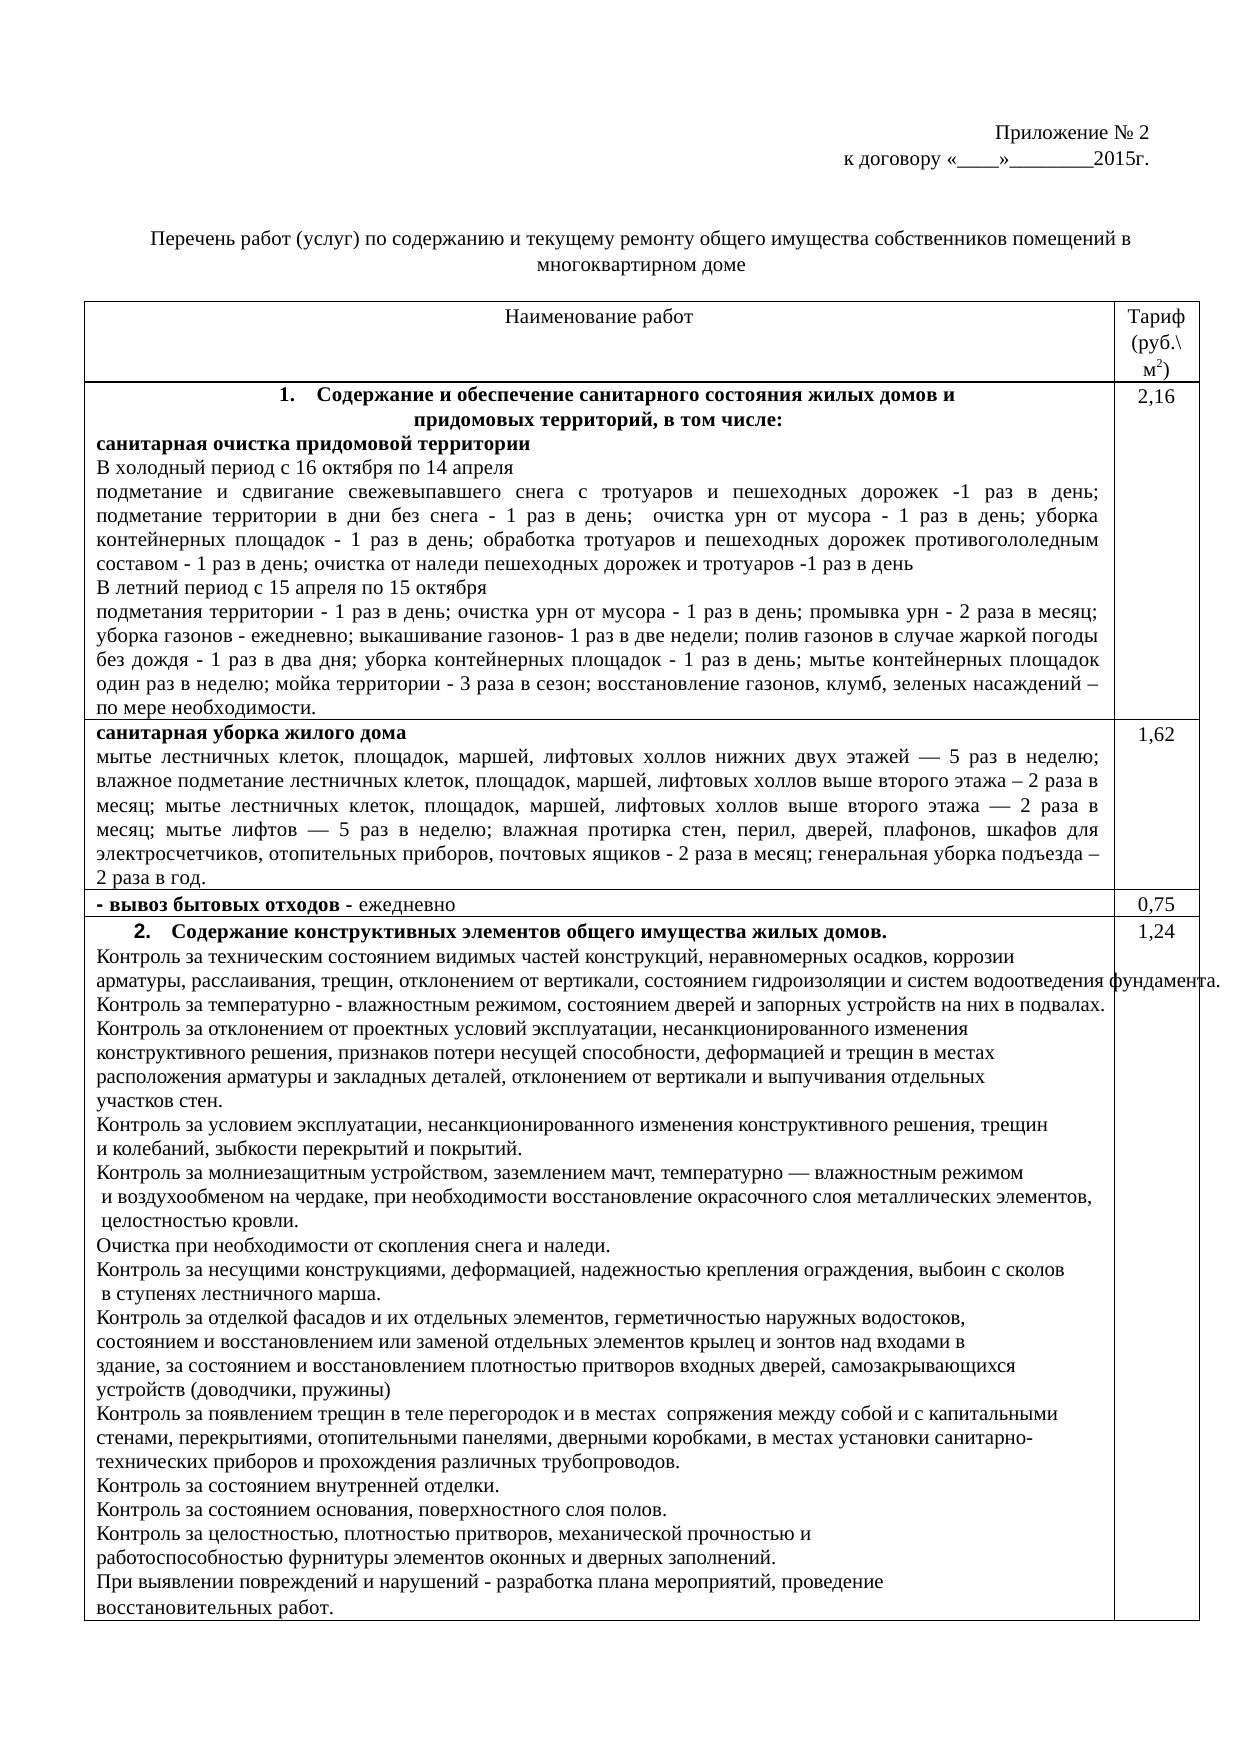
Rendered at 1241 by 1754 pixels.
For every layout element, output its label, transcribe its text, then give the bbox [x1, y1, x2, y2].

table_cell Содержание конструктивных элементов общего имущества жилых домов. Контроль за техническим состоянием видимых частей конструкций, неравномерных осадков, коррозии арматуры, расслаивания, трещин, отклонением от вертикали, состоянием гидроизоляции и систем водоотведения фундамента. Контроль за температурно - влажностным режимом, состоянием дверей и запорных устройств на них в подвалах. Контроль за отклонением от проектных условий эксплуатации, несанкционированного изменения конструктивного решения, признаков потери несущей способности, деформацией и трещин в местах расположения арматуры и закладных деталей, отклонением от вертикали и выпучивания отдельных участков стен. Контроль за условием эксплуатации, несанкционированного изменения конструктивного решения, трещин и колебаний, зыбкости перекрытий и покрытий. Контроль за молниезащитным устройством, заземлением мачт, температурно — влажностным режимом и воздухообменом на чердаке, при необходимости восстановление окрасочного слоя металлических элементов, целостностью кровли. Очистка при необходимости от скопления снега и наледи. Контроль за несущими конструкциями, деформацией, надежностью крепления ограждения, выбоин с сколов в ступенях лестничного марша. Контроль за отделкой фасадов и их отдельных элементов, герметичностью наружных водостоков, состоянием и восстановлением или заменой отдельных элементов крылец и зонтов над входами в здание, за состоянием и восстановлением плотностью притворов входных дверей, самозакрывающихся устройств (доводчики, пружины) Контроль за появлением трещин в теле перегородок и в местах сопряжения между собой и с капитальными стенами, перекрытиями, отопительными панелями, дверными коробками, в местах установки санитарно- технических приборов и прохождения различных трубопроводов. Контроль за состоянием внутренней отделки. Контроль за состоянием основания, поверхностного слоя полов. Контроль за целостностью, плотностью притворов, механической прочностью и работоспособностью фурнитуры элементов оконных и дверных заполнений. При выявлении повреждений и нарушений - разработка плана мероприятий, проведение восстановительных работ. [85, 917, 1114, 1620]
table_cell 2,16 [1115, 383, 1199, 719]
table_cell Содержание и обеспечение санитарного состояния жилых домов и придомовых территорий, в том числе: санитарная очистка придомовой территории В холодный период с 16 октября по 14 апреля подметание и сдвигание свежевыпавшего снега с тротуаров и пешеходных дорожек -1 раз в день; подметание территории в дни без снега - 1 раз в день; очистка урн от мусора - 1 раз в день; уборка контейнерных площадок - 1 раз в день; обработка тротуаров и пешеходных дорожек противогололедным составом - 1 раз в день; очистка от наледи пешеходных дорожек и тротуаров -1 раз в день В летний период с 15 апреля по 15 октября подметания территории - 1 раз в день; очистка урн от мусора - 1 раз в день; промывка урн - 2 раза в месяц; уборка газонов - ежедневно; выкашивание газонов- 1 раз в две недели; полив газонов в случае жаркой погоды без дождя - 1 раз в два дня; уборка контейнерных площадок - 1 раз в день; мытье контейнерных площадок один раз в неделю; мойка территории - 3 раза в сезон; восстановление газонов, клумб, зеленых насаждений – по мере необходимости. [85, 383, 1114, 719]
text Перечень работ (услуг) по содержанию и текущему ремонту общего имущества собственников помещений в многоквартирном доме [133, 224, 1149, 277]
text к договору «____»________2015г. [710, 144, 1149, 171]
table_cell - вывоз бытовых отходов - ежедневно [85, 890, 1114, 916]
table_header Наименование работ [85, 302, 1114, 381]
table_header Тариф (руб.\м2) [1115, 302, 1199, 381]
table_cell 0,75 [1115, 890, 1199, 916]
text Приложение № 2 [710, 118, 1149, 144]
table_cell санитарная уборка жилого дома мытье лестничных клеток, площадок, маршей, лифтовых холлов нижних двух этажей — 5 раз в неделю; влажное подметание лестничных клеток, площадок, маршей, лифтовых холлов выше второго этажа – 2 раза в месяц; мытье лестничных клеток, площадок, маршей, лифтовых холлов выше второго этажа — 2 раза в месяц; мытье лифтов — 5 раз в неделю; влажная протирка стен, перил, дверей, плафонов, шкафов для электросчетчиков, отопительных приборов, почтовых ящиков - 2 раза в месяц; генеральная уборка подъезда – 2 раза в год. [85, 720, 1114, 889]
table_cell 1,62 [1115, 720, 1199, 889]
table_cell 1,24 [1115, 917, 1199, 1620]
